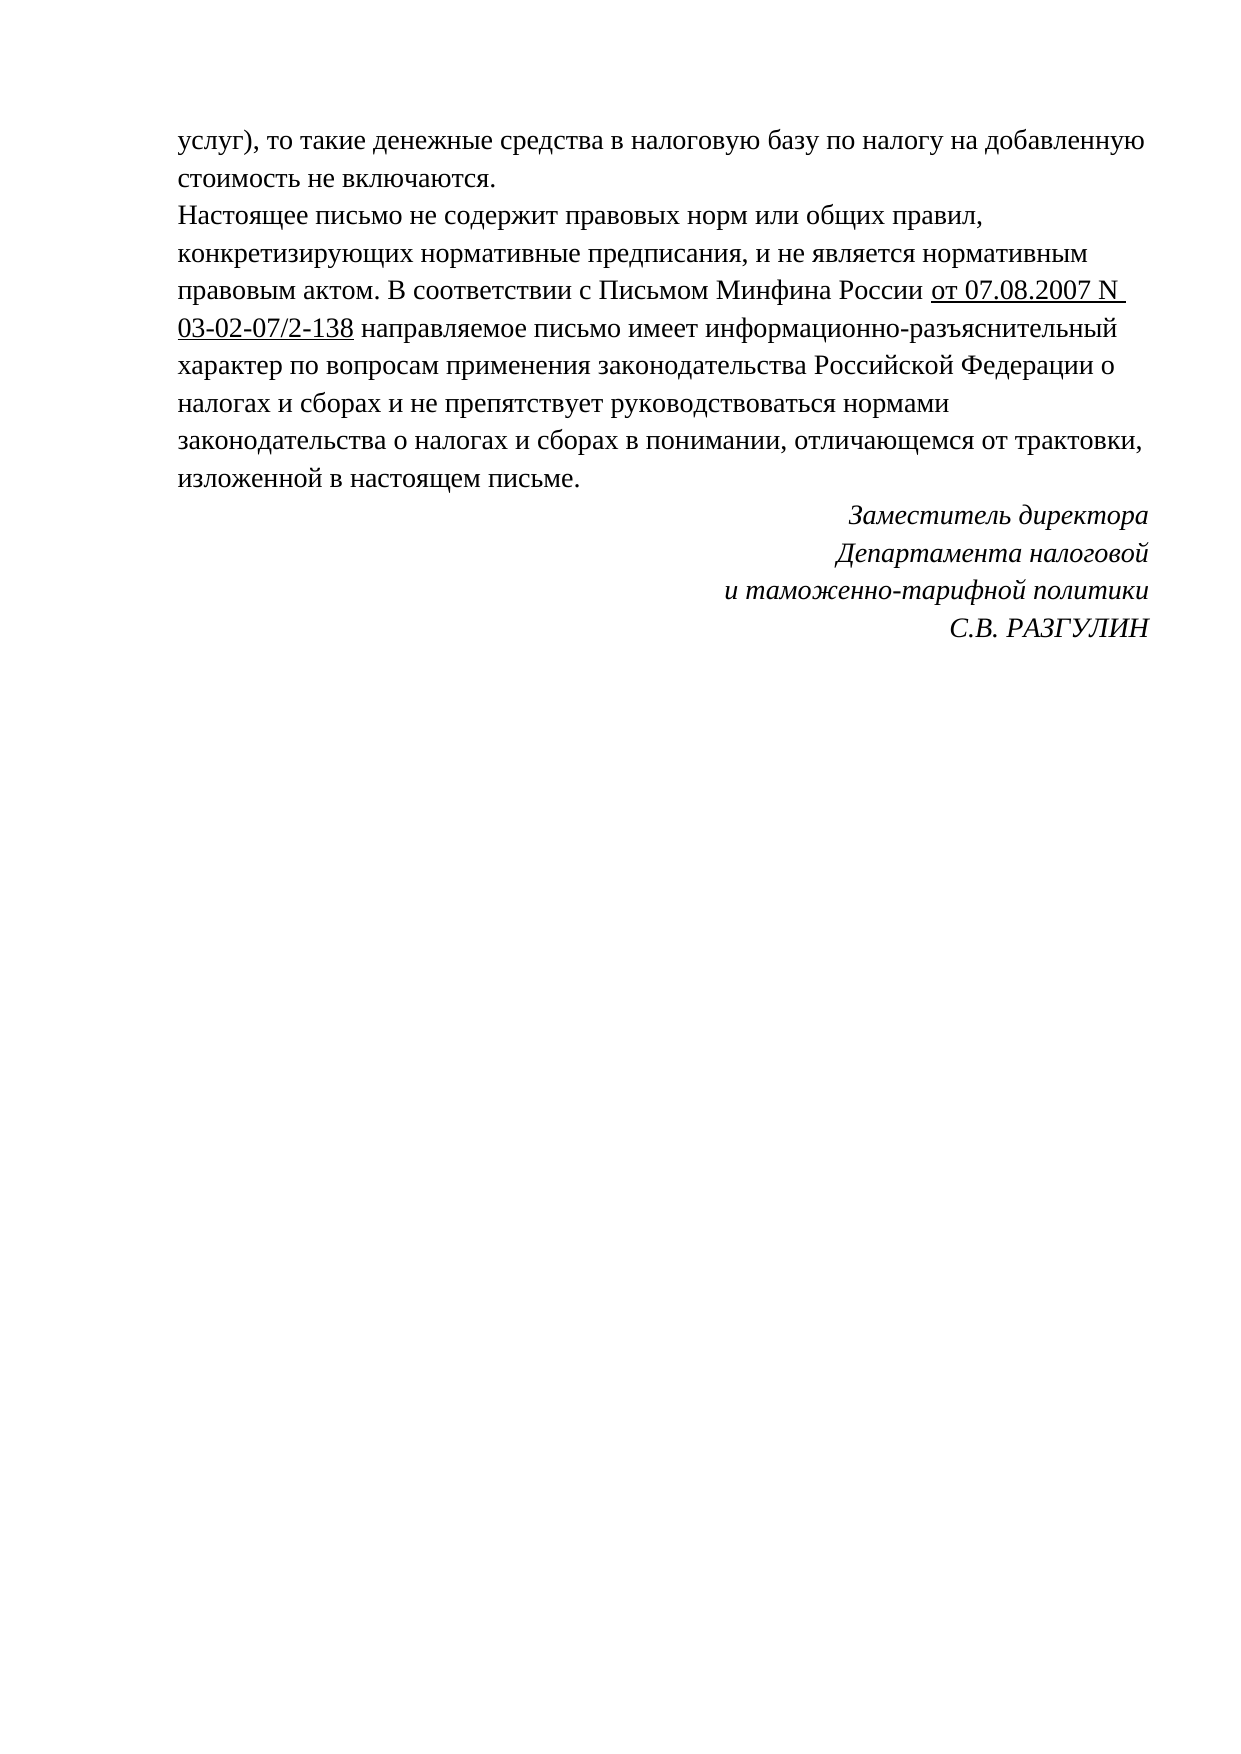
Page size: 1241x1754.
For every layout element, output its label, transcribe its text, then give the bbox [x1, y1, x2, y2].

text Настоящее письмо не содержит правовых норм или общих правил, конкретизирующих нормативные предписания, и не является нормативным правовым актом. В соответствии с Письмом Минфина России от 07.08.2007 N 03-02-07/2-138 направляемое письмо имеет информационно-разъяснительный характер по вопросам применения законодательства Российской Федерации о налогах и сборах и не препятствует руководствоваться нормами законодательства о налогах и сборах в понимании, отличающемся от трактовки, изложенной в настоящем письме. [177, 193, 1152, 493]
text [177, 118, 1152, 193]
text Заместитель директора Департамента налоговой и таможенно-тарифной политики С.В. РАЗГУЛИН [177, 493, 1152, 643]
